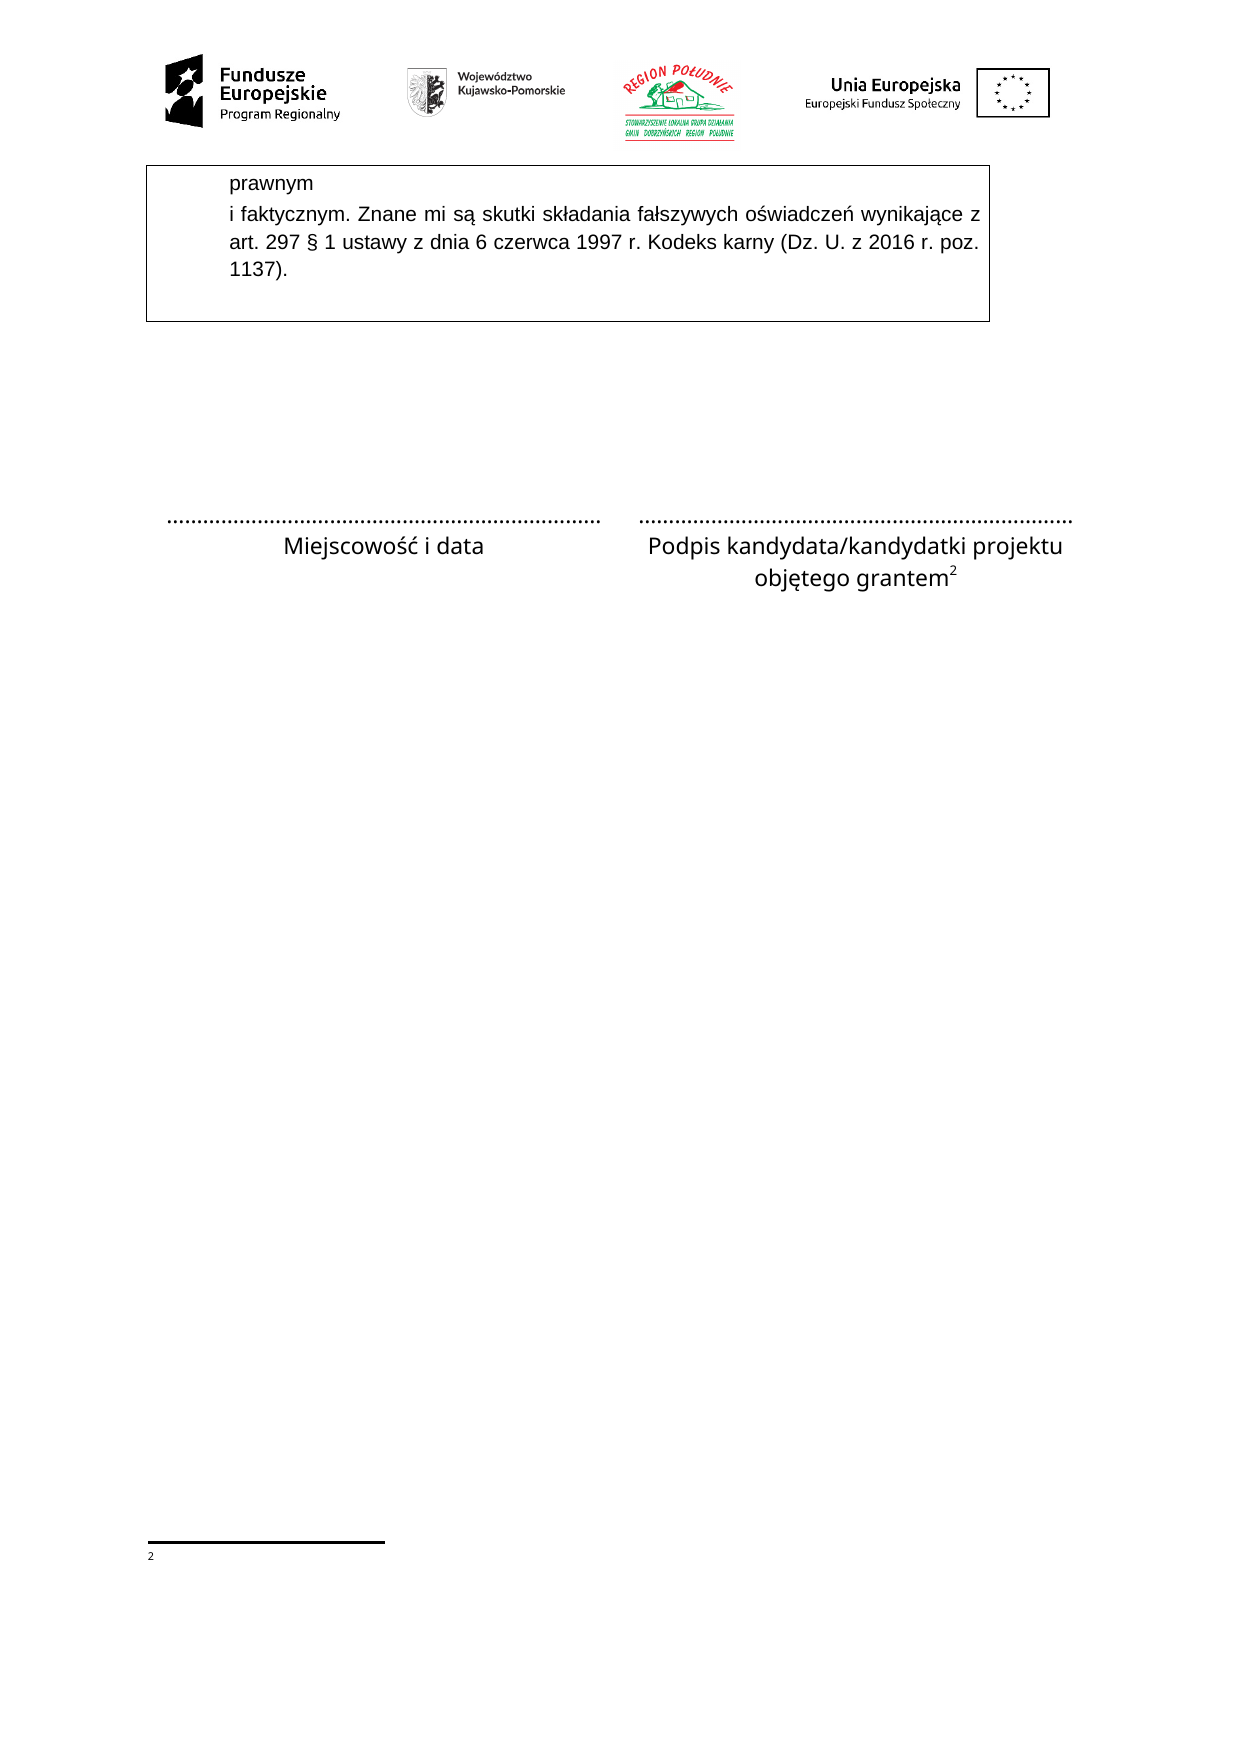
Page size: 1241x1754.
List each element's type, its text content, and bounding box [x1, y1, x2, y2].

picture [147, 35, 358, 146]
table_cell Podpis kandydata/kandydatki projektu objętego grantem [620, 530, 1091, 593]
picture [789, 51, 1066, 134]
table_cell Miejscowość i data [148, 530, 619, 593]
table_header ……………………………………………………………… [148, 468, 619, 530]
picture [613, 60, 741, 151]
table_header ……………………………………………………………… [620, 468, 1091, 530]
